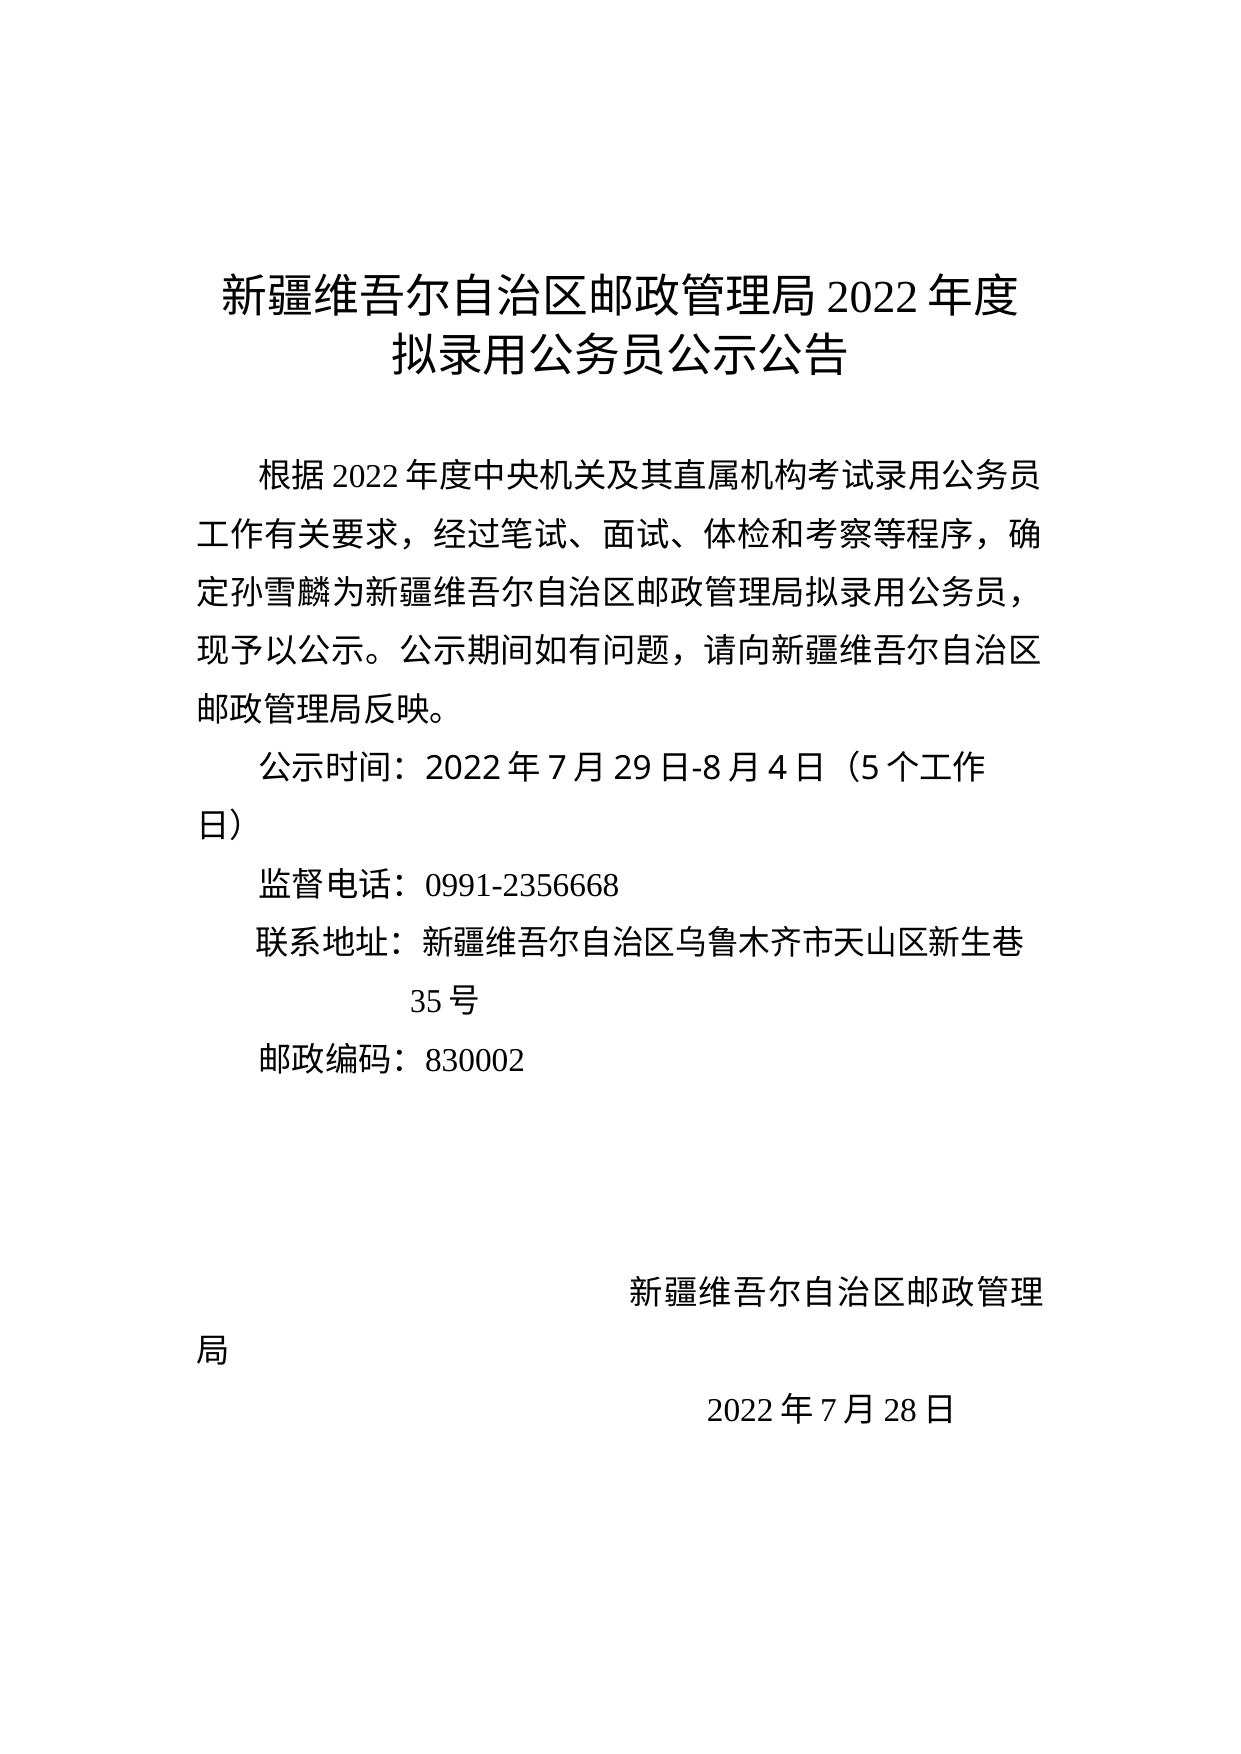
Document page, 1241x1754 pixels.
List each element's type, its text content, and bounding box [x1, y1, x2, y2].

text 公示时间：2022年7月29日-8月4日（5个工作日） [196, 733, 1044, 849]
text 2022年7月28日 [196, 1374, 1044, 1433]
text 联系地址：新疆维吾尔自治区乌鲁木齐市天山区新生巷35号 [255, 908, 1044, 1024]
text 邮政编码：830002 [196, 1024, 1044, 1083]
text 新疆维吾尔自治区邮政管理局2022年度 [196, 266, 1044, 324]
text 拟录用公务员公示公告 [196, 324, 1044, 383]
text 新疆维吾尔自治区邮政管理局 [196, 1258, 1044, 1374]
text 监督电话：0991-2356668 [196, 849, 1044, 908]
text 根据2022年度中央机关及其直属机构考试录用公务员工作有关要求，经过笔试、面试、体检和考察等程序，确定孙雪麟为新疆维吾尔自治区邮政管理局拟录用公务员，现予以公示。公示期间如有问题，请向新疆维吾尔自治区邮政管理局反映。 [196, 441, 1044, 733]
